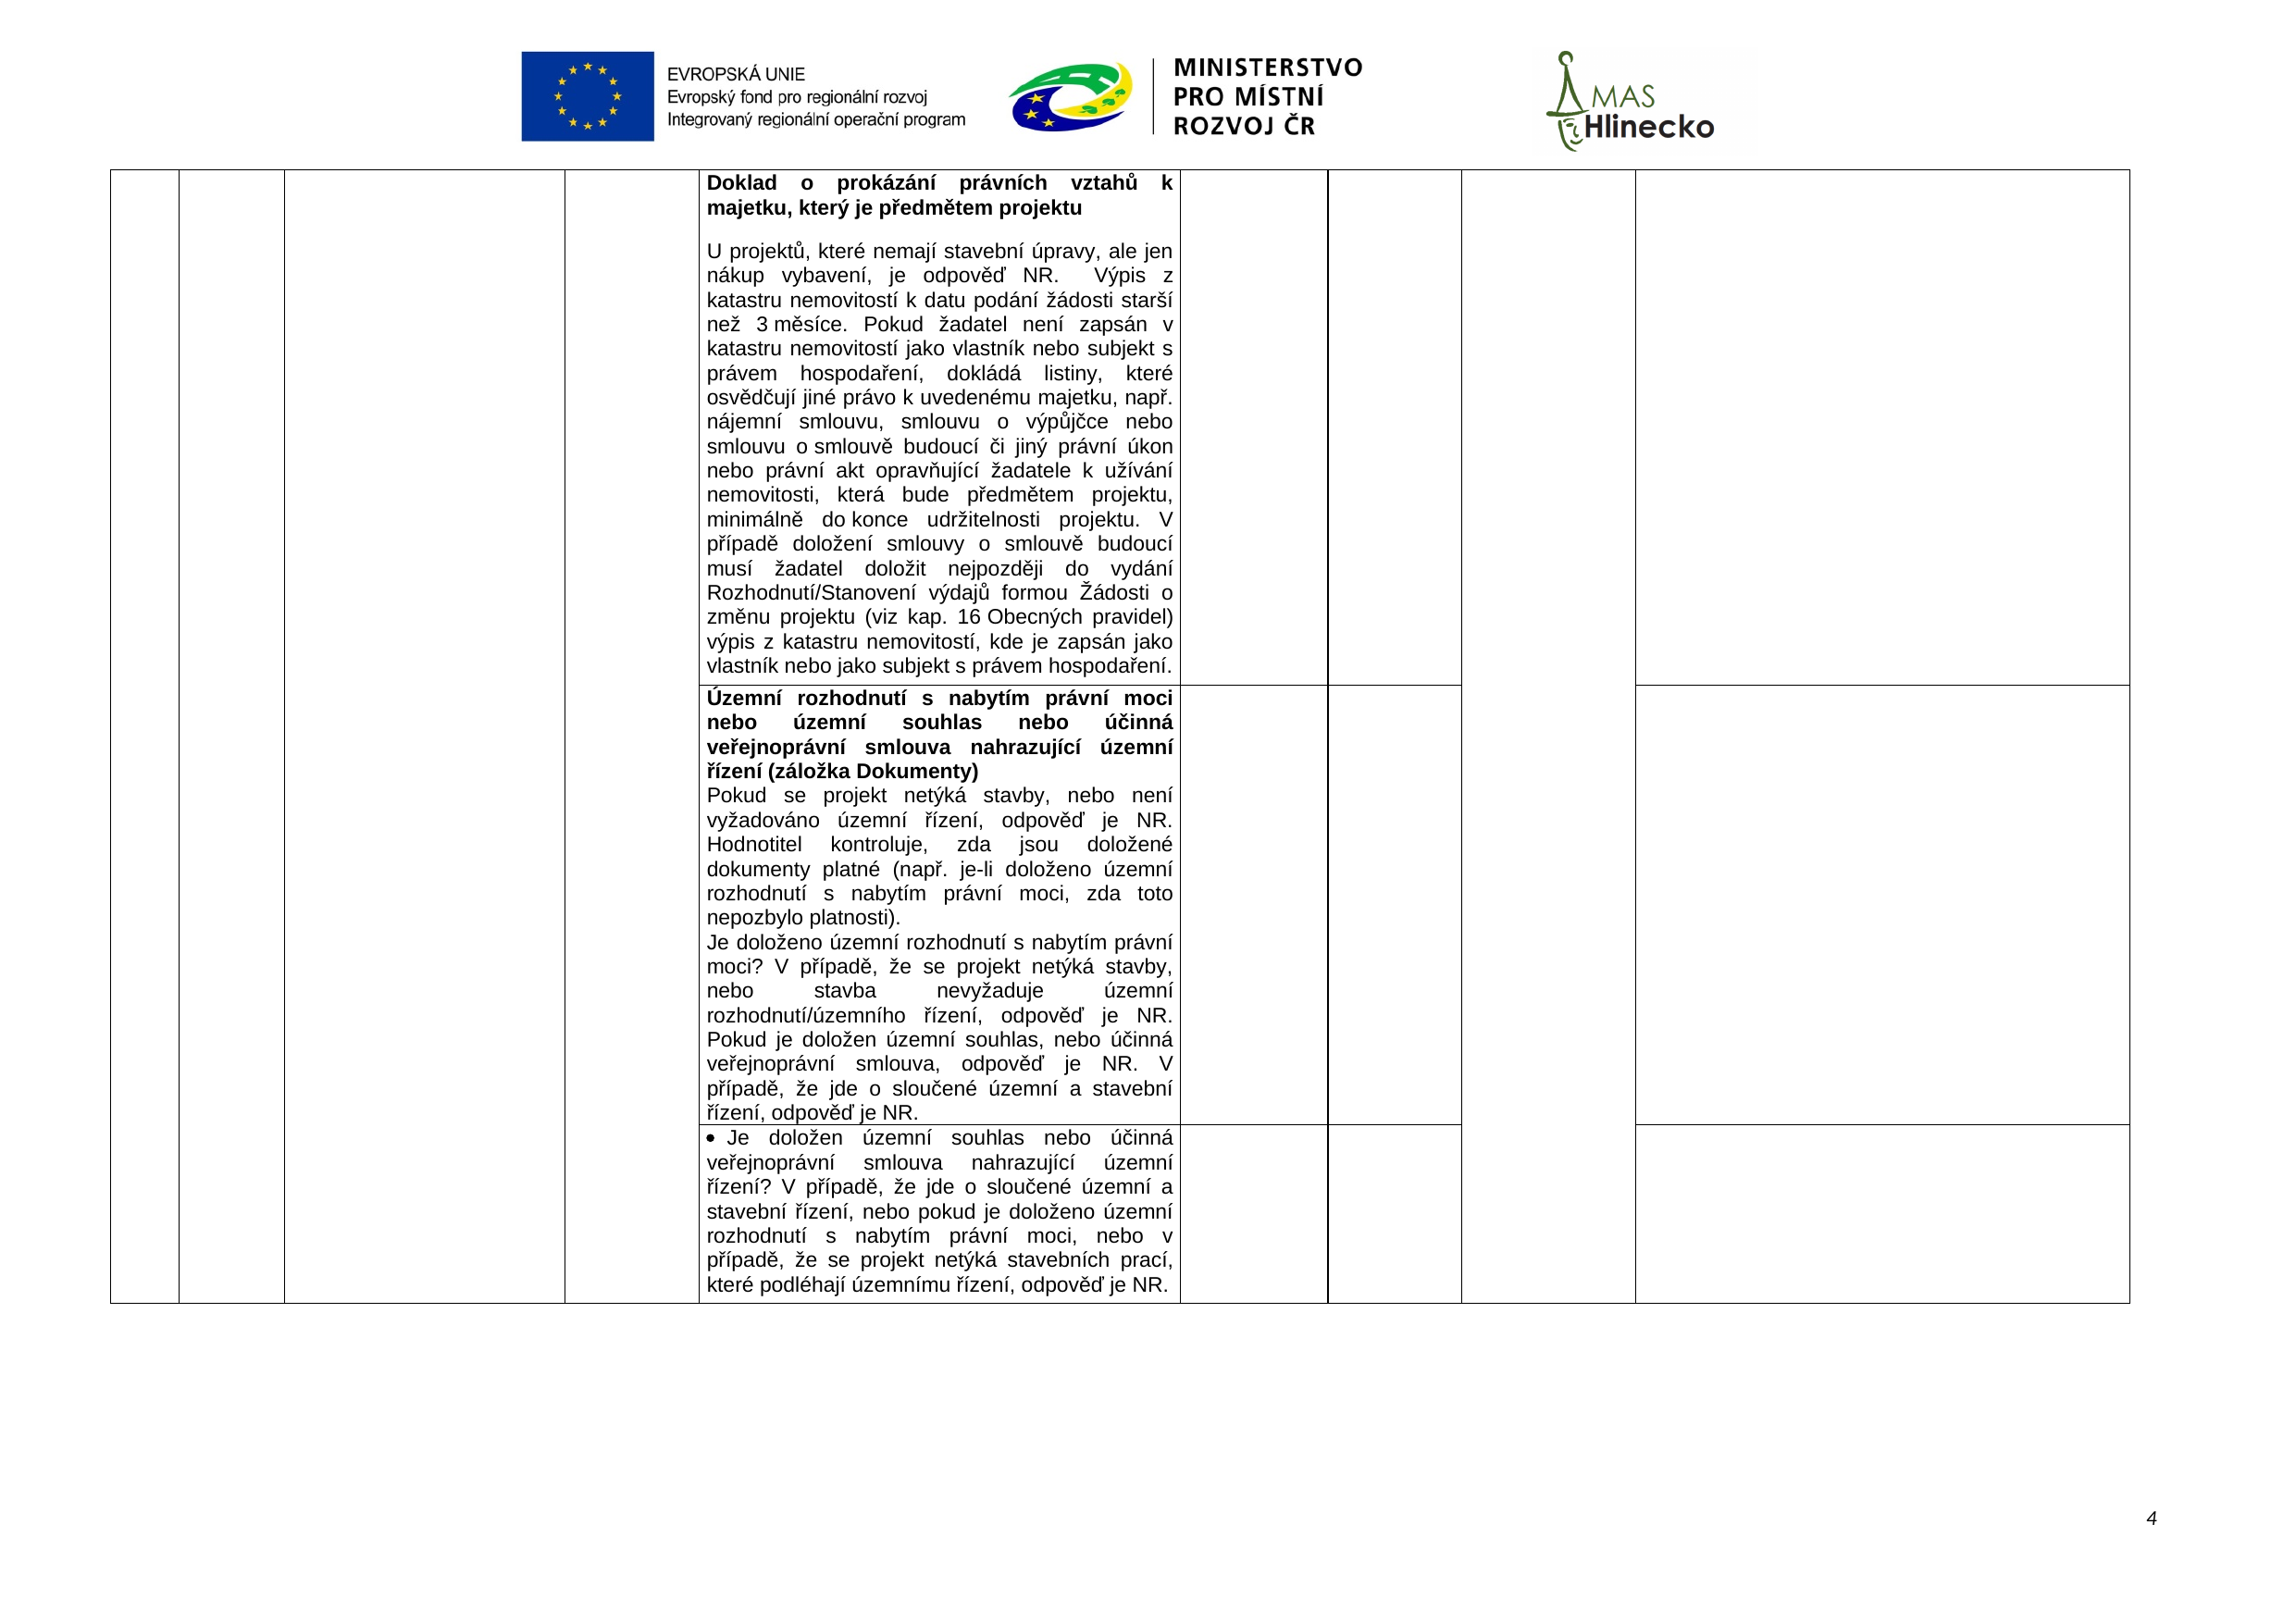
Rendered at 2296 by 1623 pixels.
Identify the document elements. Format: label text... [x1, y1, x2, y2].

table_cell [1329, 686, 1461, 1124]
table_cell [1329, 170, 1461, 685]
table_cell Doklad o prokázání právních vztahů k majetku, který je předmětem projektu U projektů, které nemají stavební úpravy, ale jen nákup vybavení, je odpověď NR. Výpis z katastru nemovitostí k datu podání žádosti starší než 3 měsíce. Pokud žadatel není zapsán v katastru nemovitostí jako vlastník nebo subjekt s právem hospodaření, dokládá listiny, které osvědčují jiné právo k uvedenému majetku, např. nájemní smlouvu, smlouvu o výpůjčce nebo smlouvu o smlouvě budoucí či jiný právní úkon nebo právní akt opravňující žadatele k užívání nemovitosti, která bude předmětem projektu, minimálně do konce udržitelnosti projektu. V případě doložení smlouvy o smlouvě budoucí musí žadatel doložit nejpozději do vydání Rozhodnutí/Stanovení výdajů formou Žádosti o změnu projektu (viz kap. 16 Obecných pravidel) výpis z katastru nemovitostí, kde je zapsán jako vlastník nebo jako subjekt s právem hospodaření. [700, 170, 1180, 685]
table_cell [1636, 170, 2129, 685]
table_cell Územní rozhodnutí s nabytím právní moci nebo územní souhlas nebo účinná veřejnoprávní smlouva nahrazující územní řízení (záložka Dokumenty) Pokud se projekt netýká stavby, nebo není vyžadováno územní řízení, odpověď je NR. Hodnotitel kontroluje, zda jsou doložené dokumenty platné (např. je-li doloženo územní rozhodnutí s nabytím právní moci, zda toto nepozbylo platnosti). Je doloženo územní rozhodnutí s nabytím právní moci? V případě, že se projekt netýká stavby, nebo stavba nevyžaduje územní rozhodnutí/územního řízení, odpověď je NR. Pokud je doložen územní souhlas, nebo účinná veřejnoprávní smlouva, odpověď je NR. V případě, že jde o sloučené územní a stavební řízení, odpověď je NR. [700, 686, 1180, 1124]
table_cell [1181, 686, 1327, 1124]
picture [491, 20, 1391, 169]
table_cell [1329, 1125, 1461, 1303]
table_cell [1181, 1125, 1327, 1303]
table_cell Je doložen územní souhlas nebo účinná veřejnoprávní smlouva nahrazující územní řízení? V případě, že jde o sloučené územní a stavební řízení, nebo pokud je doloženo územní rozhodnutí s nabytím právní moci, nebo v případě, že se projekt netýká stavebních prací, které podléhají územnímu řízení, odpověď je NR. [700, 1125, 1180, 1303]
table_cell [1181, 170, 1327, 685]
table_cell [1636, 1125, 2129, 1303]
table_cell [1636, 686, 2129, 1124]
